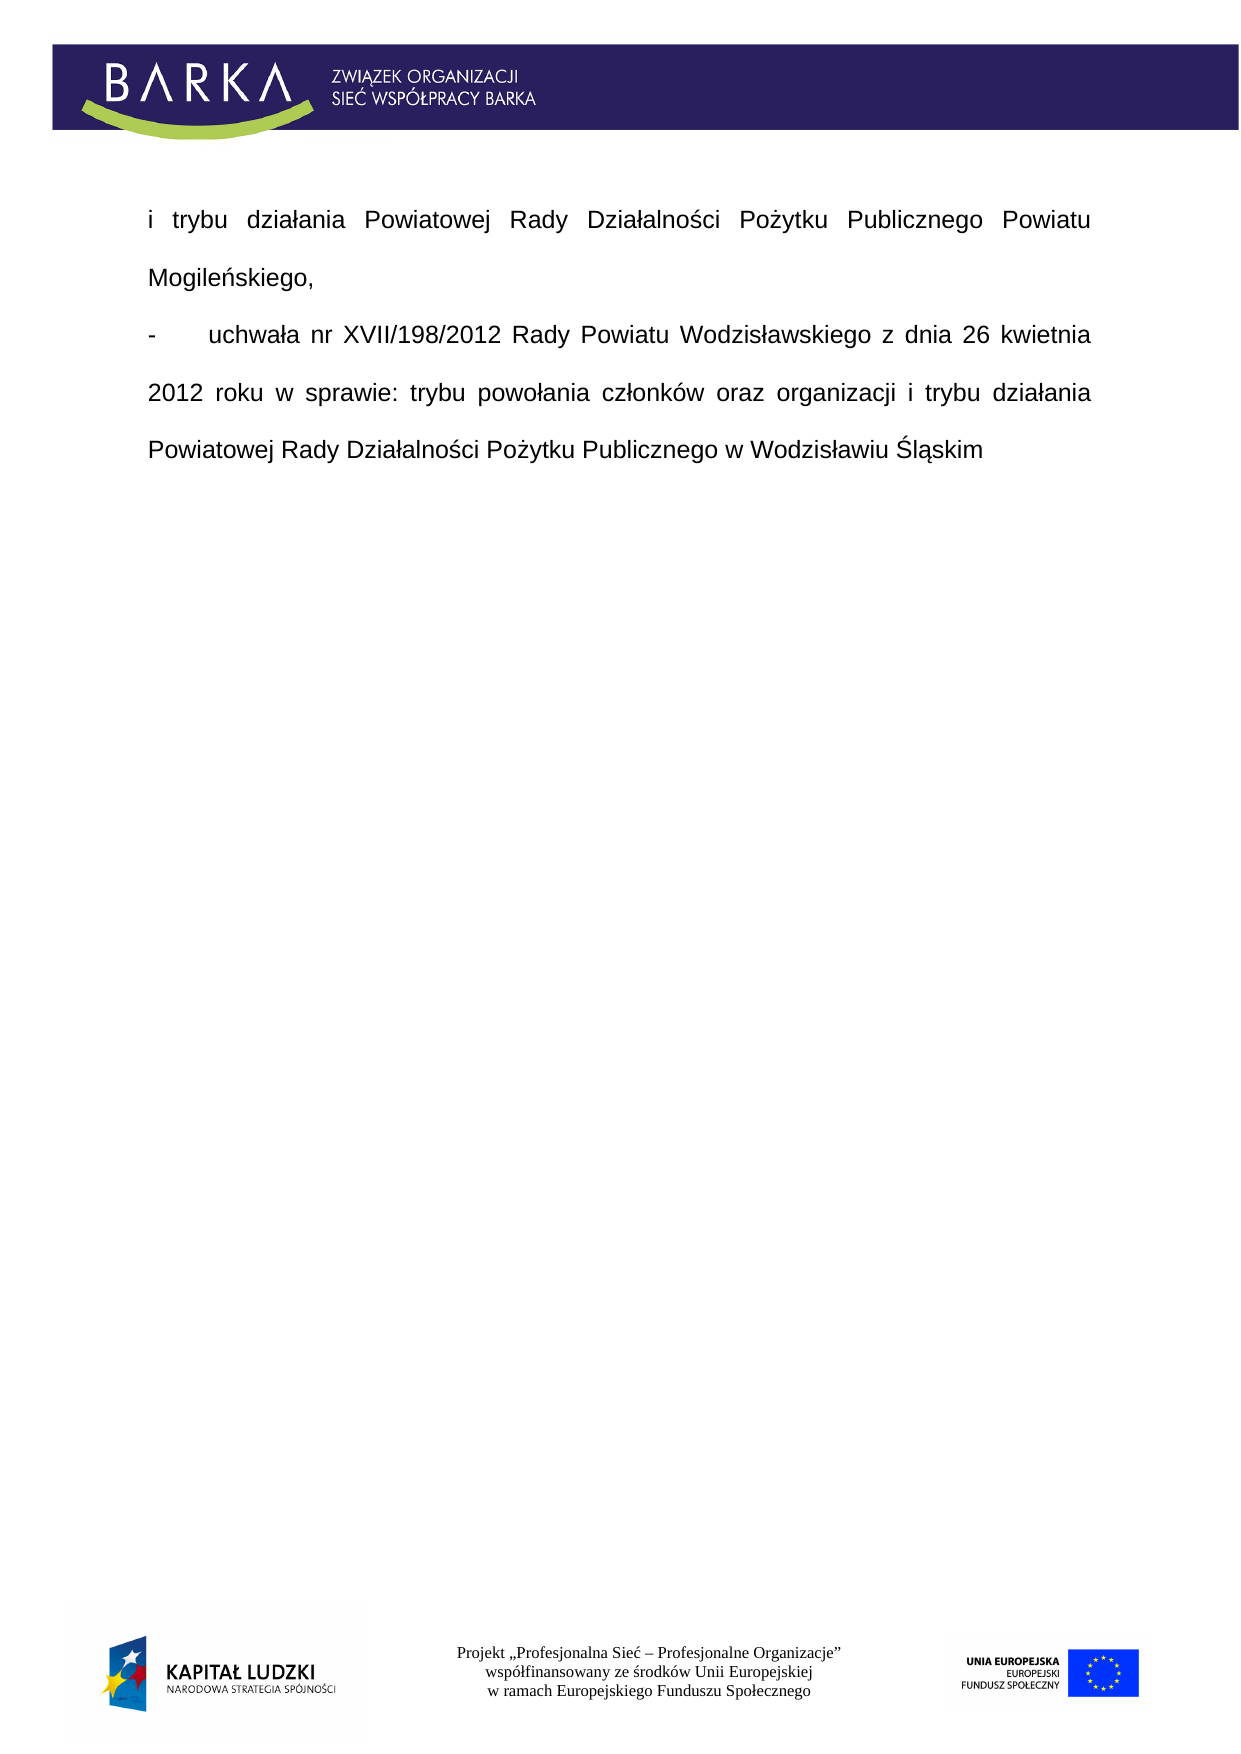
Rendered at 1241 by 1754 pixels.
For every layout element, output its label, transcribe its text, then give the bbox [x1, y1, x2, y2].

picture [62, 1598, 369, 1746]
picture [0, 34, 1238, 153]
text - uchwała nr XVII/198/2012 Rady Powiatu Wodzisławskiego z dnia 26 kwietnia 2012 roku w sprawie: trybu powołania członków oraz organizacji i trybu działania Powiatowej Rady Działalności Pożytku Publicznego w Wodzisławiu Śląskim [148, 320, 1093, 464]
picture [945, 1635, 1152, 1710]
